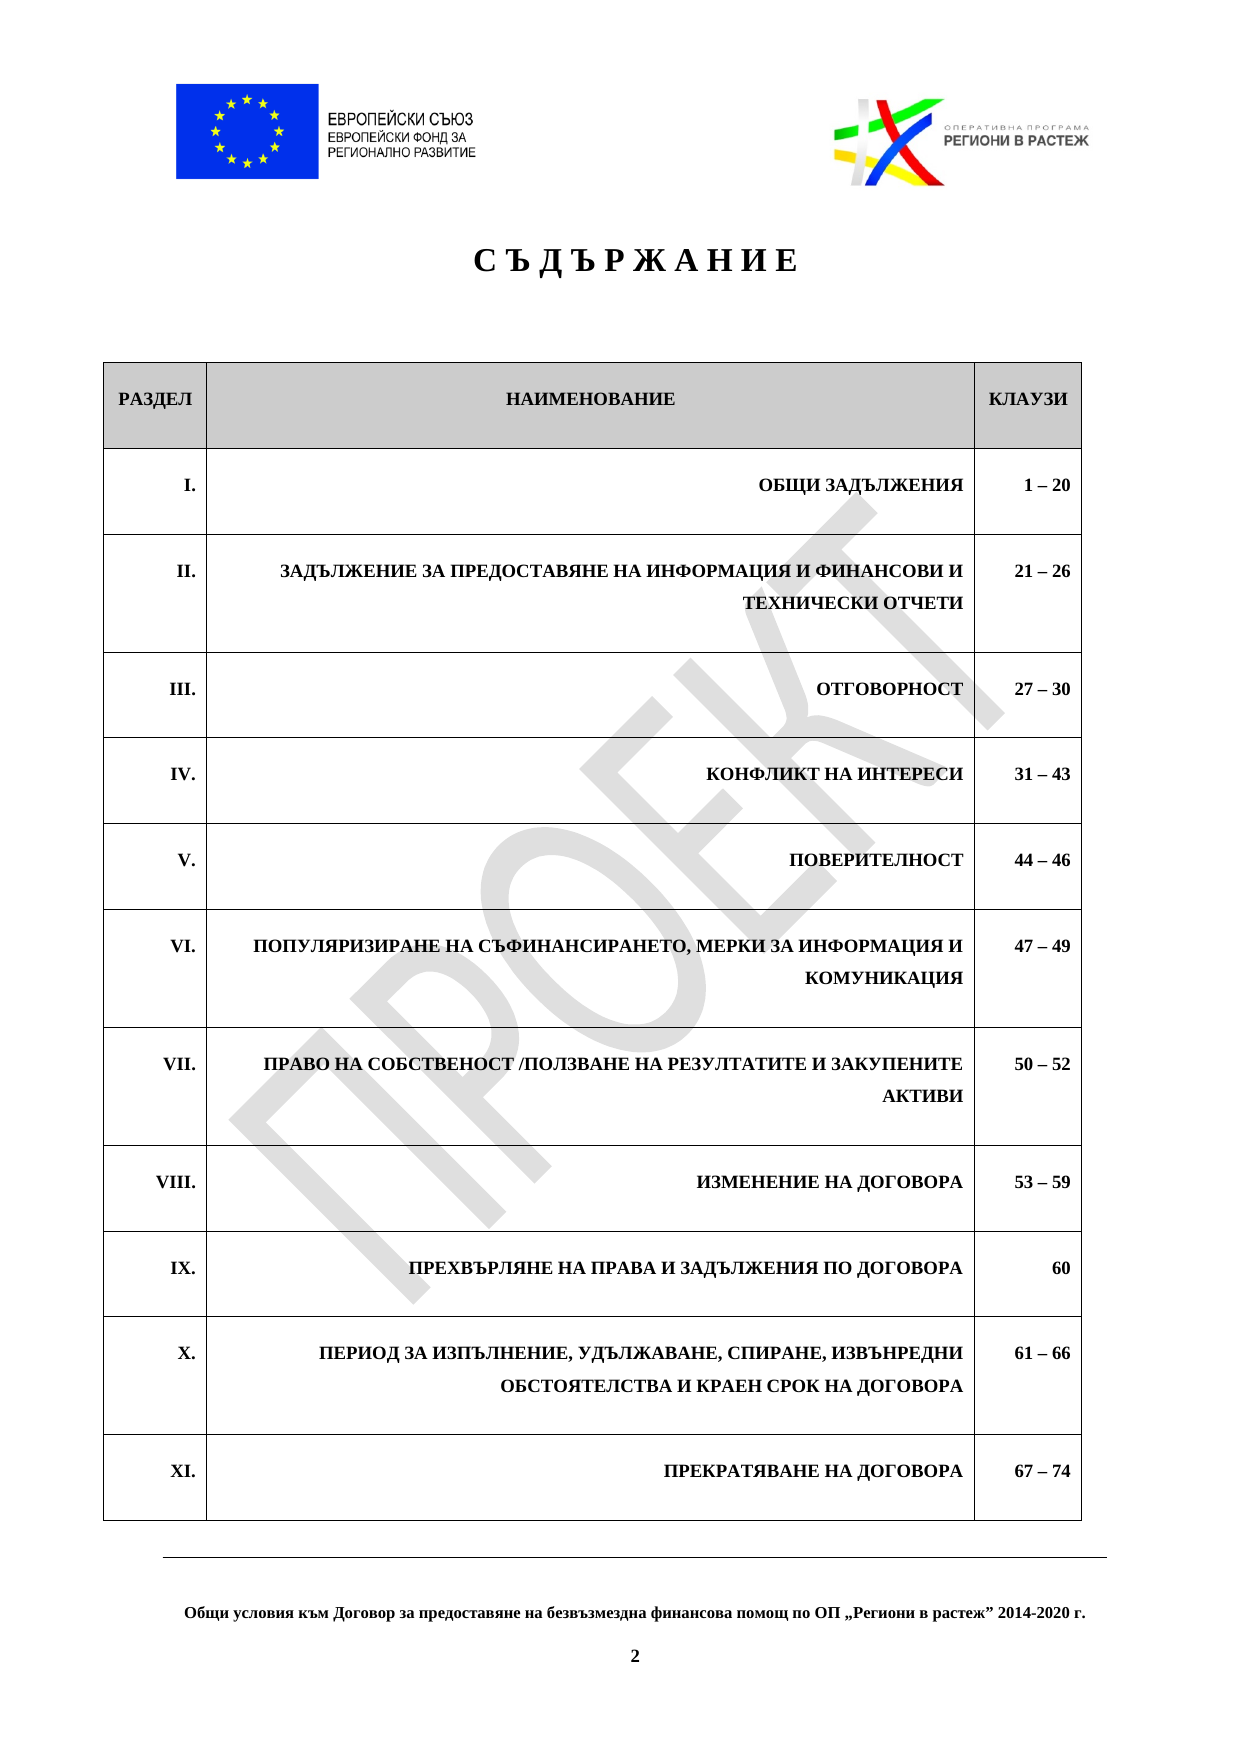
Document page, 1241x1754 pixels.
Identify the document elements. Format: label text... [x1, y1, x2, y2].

table_cell 61 – 66 [975, 1317, 1081, 1434]
table_cell ОТГОВОРНОСТ [207, 653, 974, 737]
table_cell 47 – 49 [975, 910, 1081, 1027]
table_cell 53 – 59 [975, 1146, 1081, 1231]
table_cell ПРЕКРАТЯВАНЕ НА ДОГОВОРА [207, 1435, 974, 1520]
table_cell ПОПУЛЯРИЗИРАНЕ НА СЪФИНАНСИРАНЕТО, МЕРКИ ЗА ИНФОРМАЦИЯ И КОМУНИКАЦИЯ [207, 910, 974, 1027]
table_cell 67 – 74 [975, 1435, 1081, 1520]
table_cell І. [104, 449, 206, 533]
table_cell ОБЩИ ЗАДЪЛЖЕНИЯ [207, 449, 974, 533]
picture [820, 92, 1108, 192]
table_cell ХІ. [104, 1435, 206, 1520]
table_cell 1 – 20 [975, 449, 1081, 533]
table_cell V. [104, 824, 206, 909]
table_header РАЗДЕЛ [104, 363, 206, 448]
table_cell VІ. [104, 910, 206, 1027]
table_cell ІХ. [104, 1232, 206, 1316]
table_cell 31 – 43 [975, 738, 1081, 823]
picture [162, 73, 502, 192]
table_cell ІІІ. [104, 653, 206, 737]
table_cell VІІІ. [104, 1146, 206, 1231]
table_header НАИМЕНОВАНИЕ [207, 363, 974, 448]
table_cell ІІ. [104, 535, 206, 652]
table_cell 21 – 26 [975, 535, 1081, 652]
table_cell 27 – 30 [975, 653, 1081, 737]
table_cell VІІ. [104, 1028, 206, 1145]
table_cell 60 [975, 1232, 1081, 1316]
text С Ъ Д Ъ Р Ж А Н И Е [162, 240, 1107, 278]
table_cell КОНФЛИКТ НА ИНТЕРЕСИ [207, 738, 974, 823]
table_cell ИЗМЕНЕНИЕ НА ДОГОВОРА [207, 1146, 974, 1231]
table_cell ПОВЕРИТЕЛНОСТ [207, 824, 974, 909]
table_cell 50 – 52 [975, 1028, 1081, 1145]
table_cell ЗАДЪЛЖЕНИЕ ЗА ПРЕДОСТАВЯНЕ НА ИНФОРМАЦИЯ И ФИНАНСОВИ И ТЕХНИЧЕСКИ ОТЧЕТИ [207, 535, 974, 652]
table_cell ПРЕХВЪРЛЯНЕ НА ПРАВА И ЗАДЪЛЖЕНИЯ ПО ДОГОВОРА [207, 1232, 974, 1316]
table_cell ПЕРИОД ЗА ИЗПЪЛНЕНИЕ, УДЪЛЖАВАНЕ, СПИРАНЕ, ИЗВЪНРЕДНИ ОБСТОЯТЕЛСТВА И КРАЕН СРОК НА ДОГОВОРА [207, 1317, 974, 1434]
table_cell Х. [104, 1317, 206, 1434]
table_cell ІV. [104, 738, 206, 823]
table_header КЛАУЗИ [975, 363, 1081, 448]
table_cell 44 – 46 [975, 824, 1081, 909]
table_cell ПРАВО НА СОБСТВЕНОСТ /ПОЛЗВАНЕ НА РЕЗУЛТАТИТЕ И ЗАКУПЕНИТЕ АКТИВИ [207, 1028, 974, 1145]
